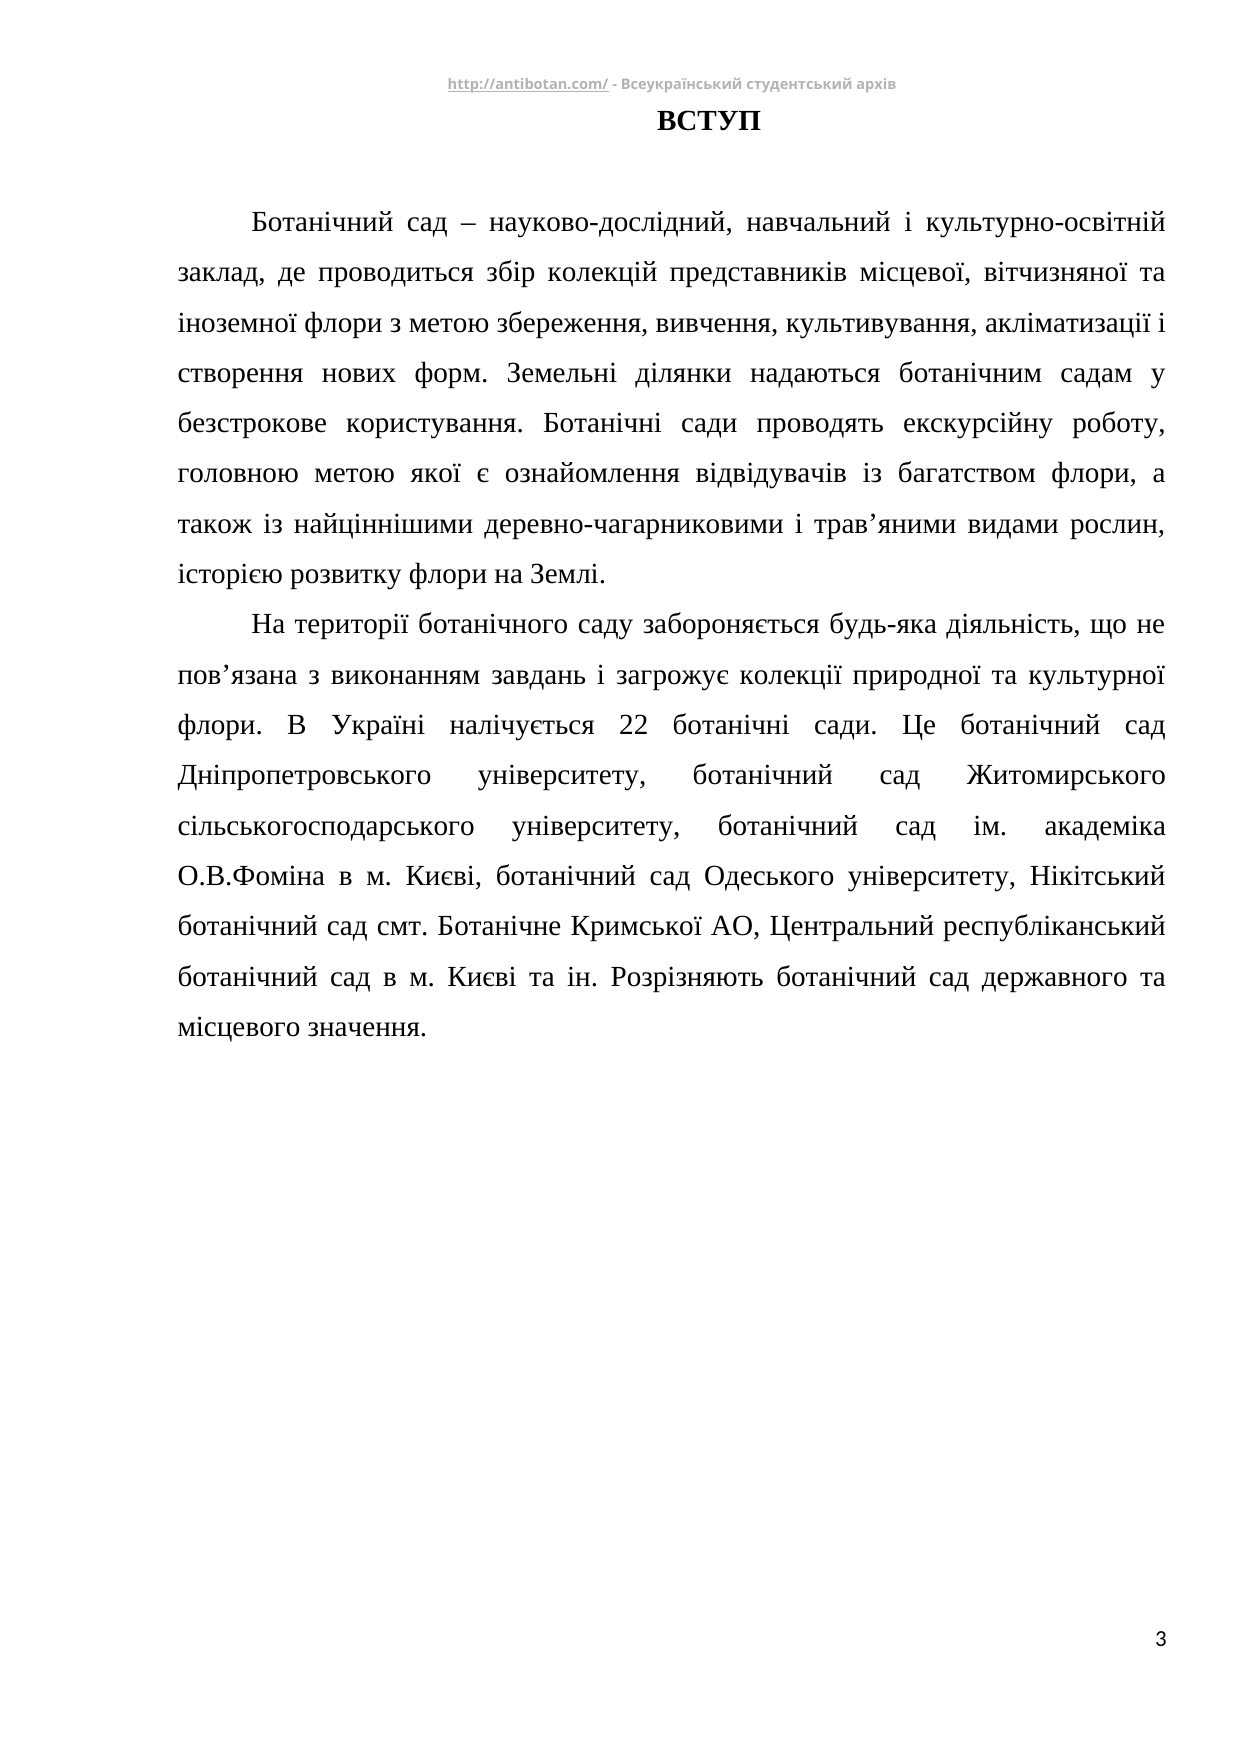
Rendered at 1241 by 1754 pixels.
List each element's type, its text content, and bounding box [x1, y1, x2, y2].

text Ботанічний сад – науково-дослідний, навчальний і культурно-освітній заклад, де проводиться збір колекцій представників місцевої, вітчизняної та іноземної флори з метою збереження, вивчення, культивування, акліматизації і створення нових форм. Земельні ділянки надаються ботанічним садам у безстрокове користування. Ботанічні сади проводять екскурсійну роботу, головною метою якої є ознайомлення відвідувачів із багатством флори, а також із найціннішими деревно-чагарниковими і трав’яними видами рослин, історією розвитку флори на Землі. [177, 204, 1167, 590]
text ВСТУП [177, 103, 1167, 137]
text На території ботанічного саду забороняється будь-яка діяльність, що не пов’язана з виконанням завдань і загрожує колекції природної та культурної флори. В Україні налічується 22 ботанічні сади. Це ботанічний сад Дніпропетровського університету, ботанічний сад Житомирського сільськогосподарського університету, ботанічний сад ім. академіка О.В.Фоміна в м. Києві, ботанічний сад Одеського університету, Нікітський ботанічний сад смт. Ботанічне Кримської АО, Центральний республіканський ботанічний сад в м. Києві та ін. Розрізняють ботанічний сад державного та місцевого значення. [177, 607, 1167, 1043]
